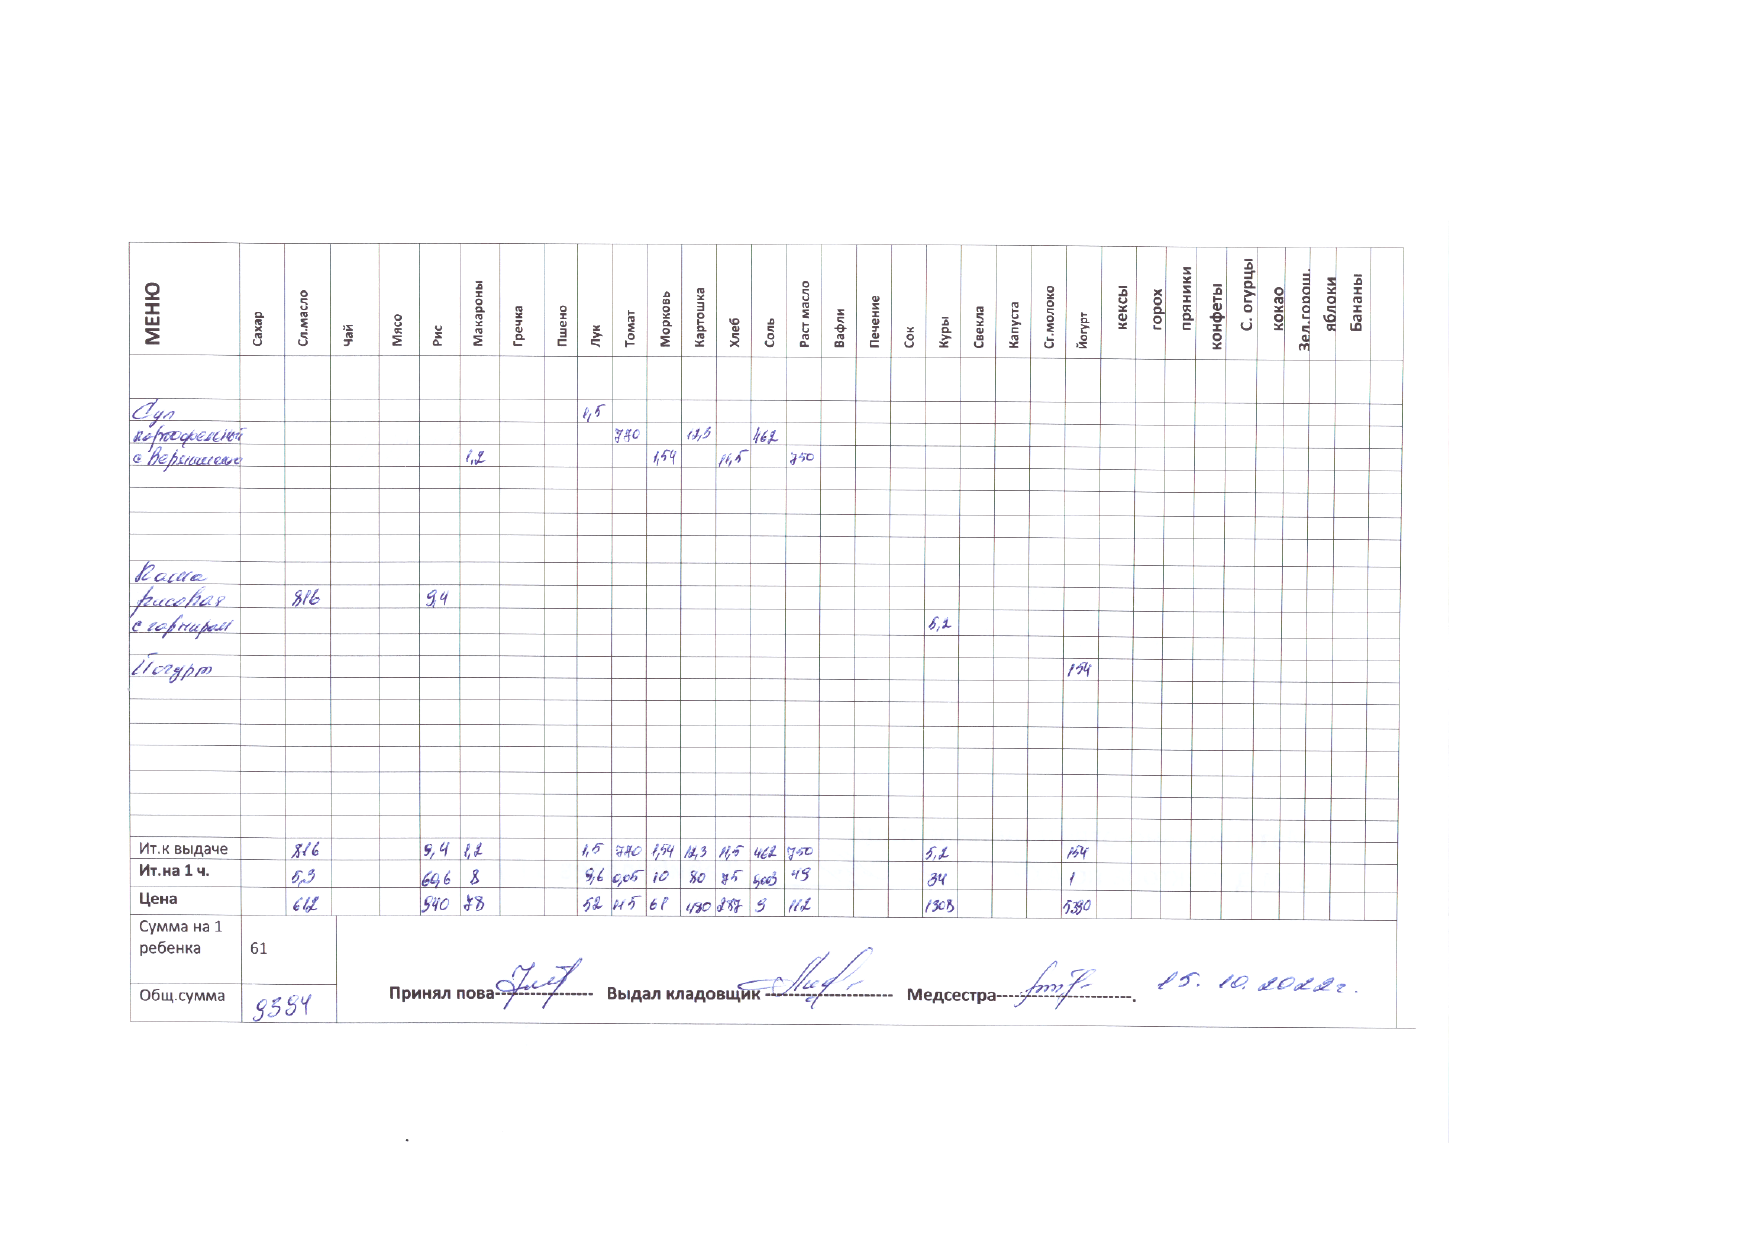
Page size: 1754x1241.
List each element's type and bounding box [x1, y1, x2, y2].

picture [118, 177, 1458, 1151]
